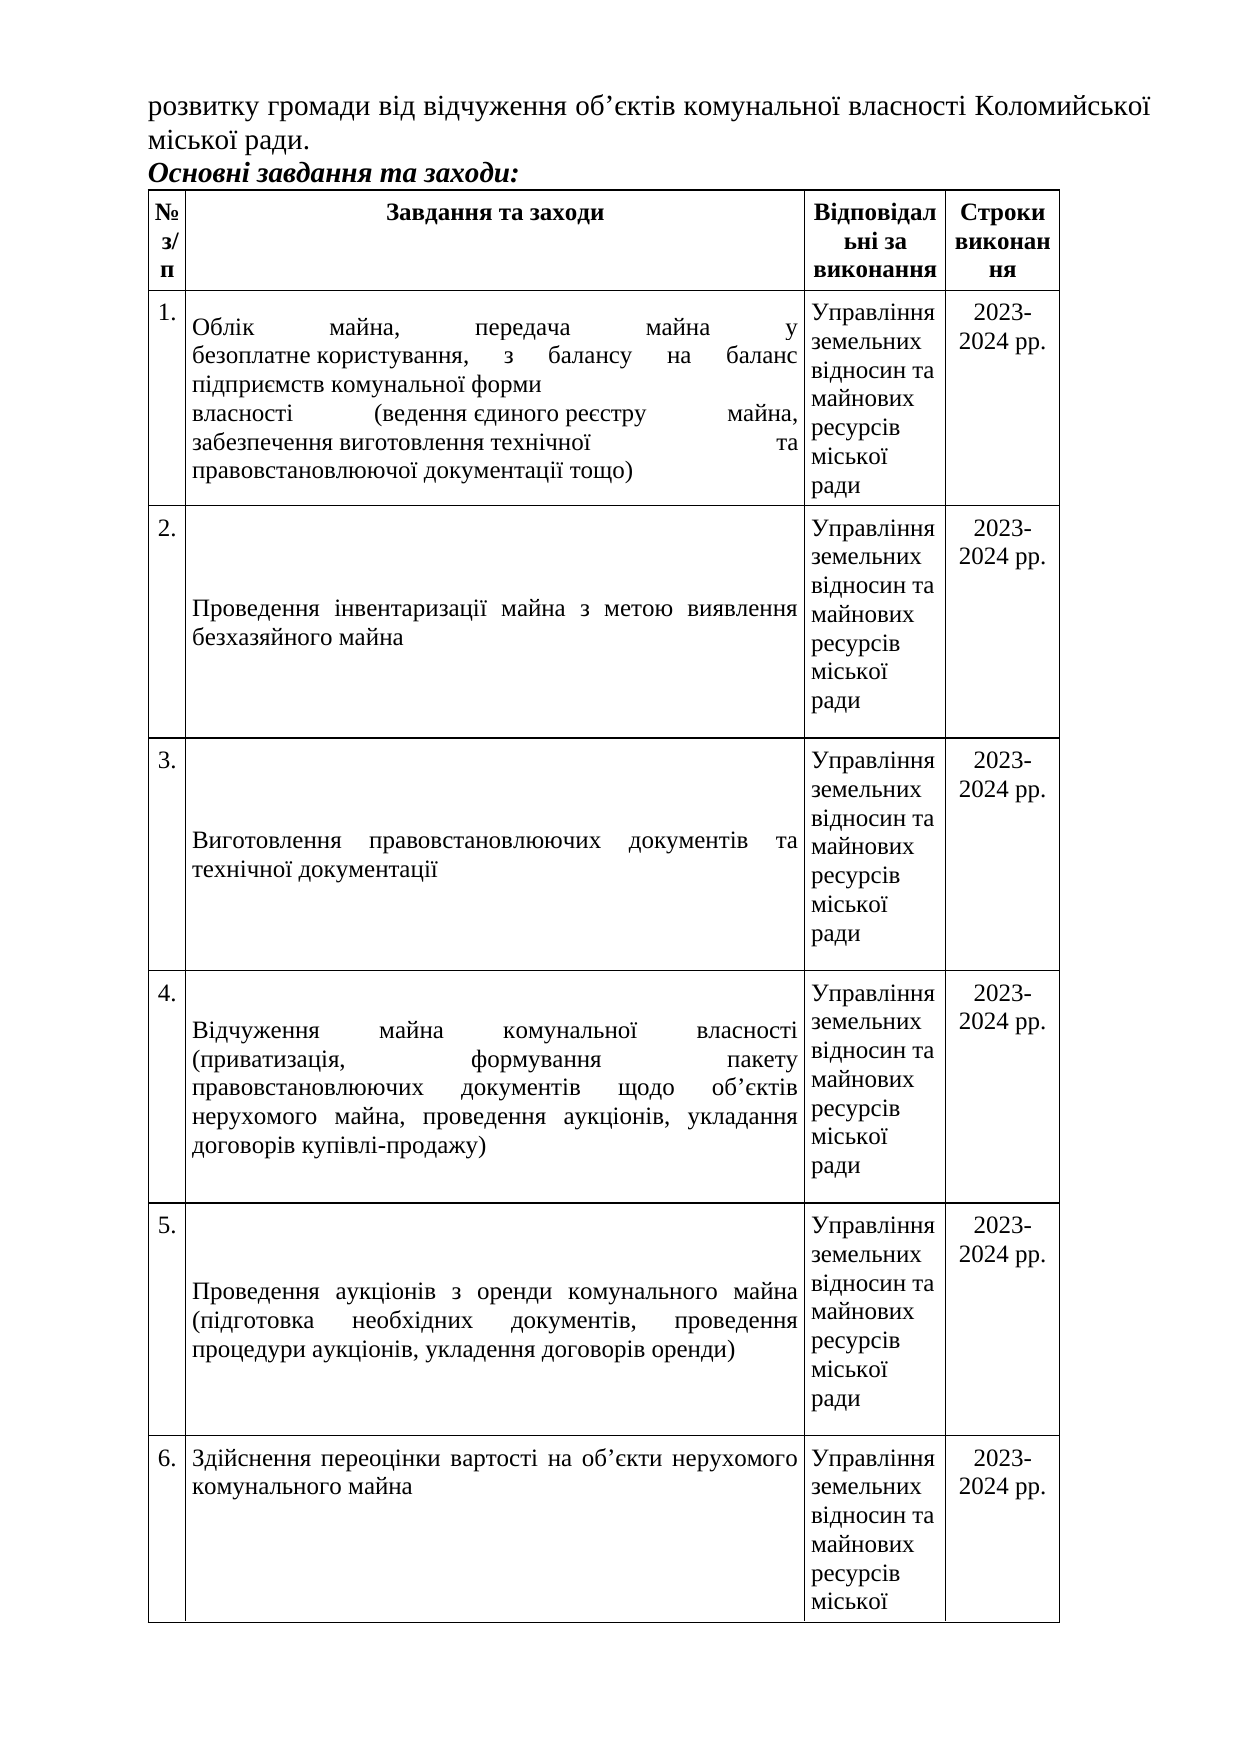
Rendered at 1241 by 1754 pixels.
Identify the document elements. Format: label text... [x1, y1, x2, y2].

table_cell Управління земельних відносин та майнових ресурсів міської ради [805, 291, 945, 505]
table_header № з/п [149, 191, 185, 289]
table_cell 2023-2024 рр. [946, 1204, 1059, 1435]
table_header Строки виконання [946, 191, 1059, 289]
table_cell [186, 1436, 804, 1621]
table_header Завдання та заходи [186, 191, 804, 289]
table_cell 2. [149, 506, 185, 737]
table_header Відповідальні за виконання [805, 191, 945, 289]
table_cell 2023-2024 рр. [946, 291, 1059, 505]
table_cell 2023-2024 рр. [946, 971, 1059, 1202]
table_cell 5. [149, 1204, 185, 1435]
table_cell 4. [149, 971, 185, 1202]
table_cell 6. [149, 1436, 185, 1621]
table_cell Виготовлення правовстановлюючих документів та технічної документації [186, 739, 804, 970]
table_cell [805, 1436, 945, 1621]
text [148, 88, 1152, 156]
table_cell Проведення інвентаризації майна з метою виявлення безхазяйного майна [186, 506, 804, 737]
table_cell Облік майна, передача майна у безоплатне користування, з балансу на баланс підприємств комунальної форми власності (ведення єдиного реєстру майна, забезпечення виготовлення технічної та правовстановлюючої документації тощо) [186, 291, 804, 505]
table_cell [805, 1204, 945, 1435]
table_cell Проведення аукціонів з оренди комунального майна (підготовка необхідних документів, проведення процедури аукціонів, укладення договорів оренди) [186, 1204, 804, 1435]
text Основні завдання та заходи: [148, 156, 1152, 189]
table_cell Відчуження майна комунальної власності (приватизація, формування пакету правовстановлюючих документів щодо об’єктів нерухомого майна, проведення аукціонів, укладання договорів купівлі-продажу) [186, 971, 804, 1202]
table_cell 2023-2024 рр. [946, 1436, 1059, 1621]
table_cell 1. [149, 291, 185, 505]
table_cell 2023-2024 рр. [946, 506, 1059, 737]
table_cell Управління земельних відносин та майнових ресурсів міської ради [805, 506, 945, 737]
table_cell Управління земельних відносин та майнових ресурсів міської ради [805, 971, 945, 1202]
table_cell 2023-2024 рр. [946, 739, 1059, 970]
table_cell Управління земельних відносин та майнових ресурсів міської ради [805, 739, 945, 970]
table_cell 3. [149, 739, 185, 970]
